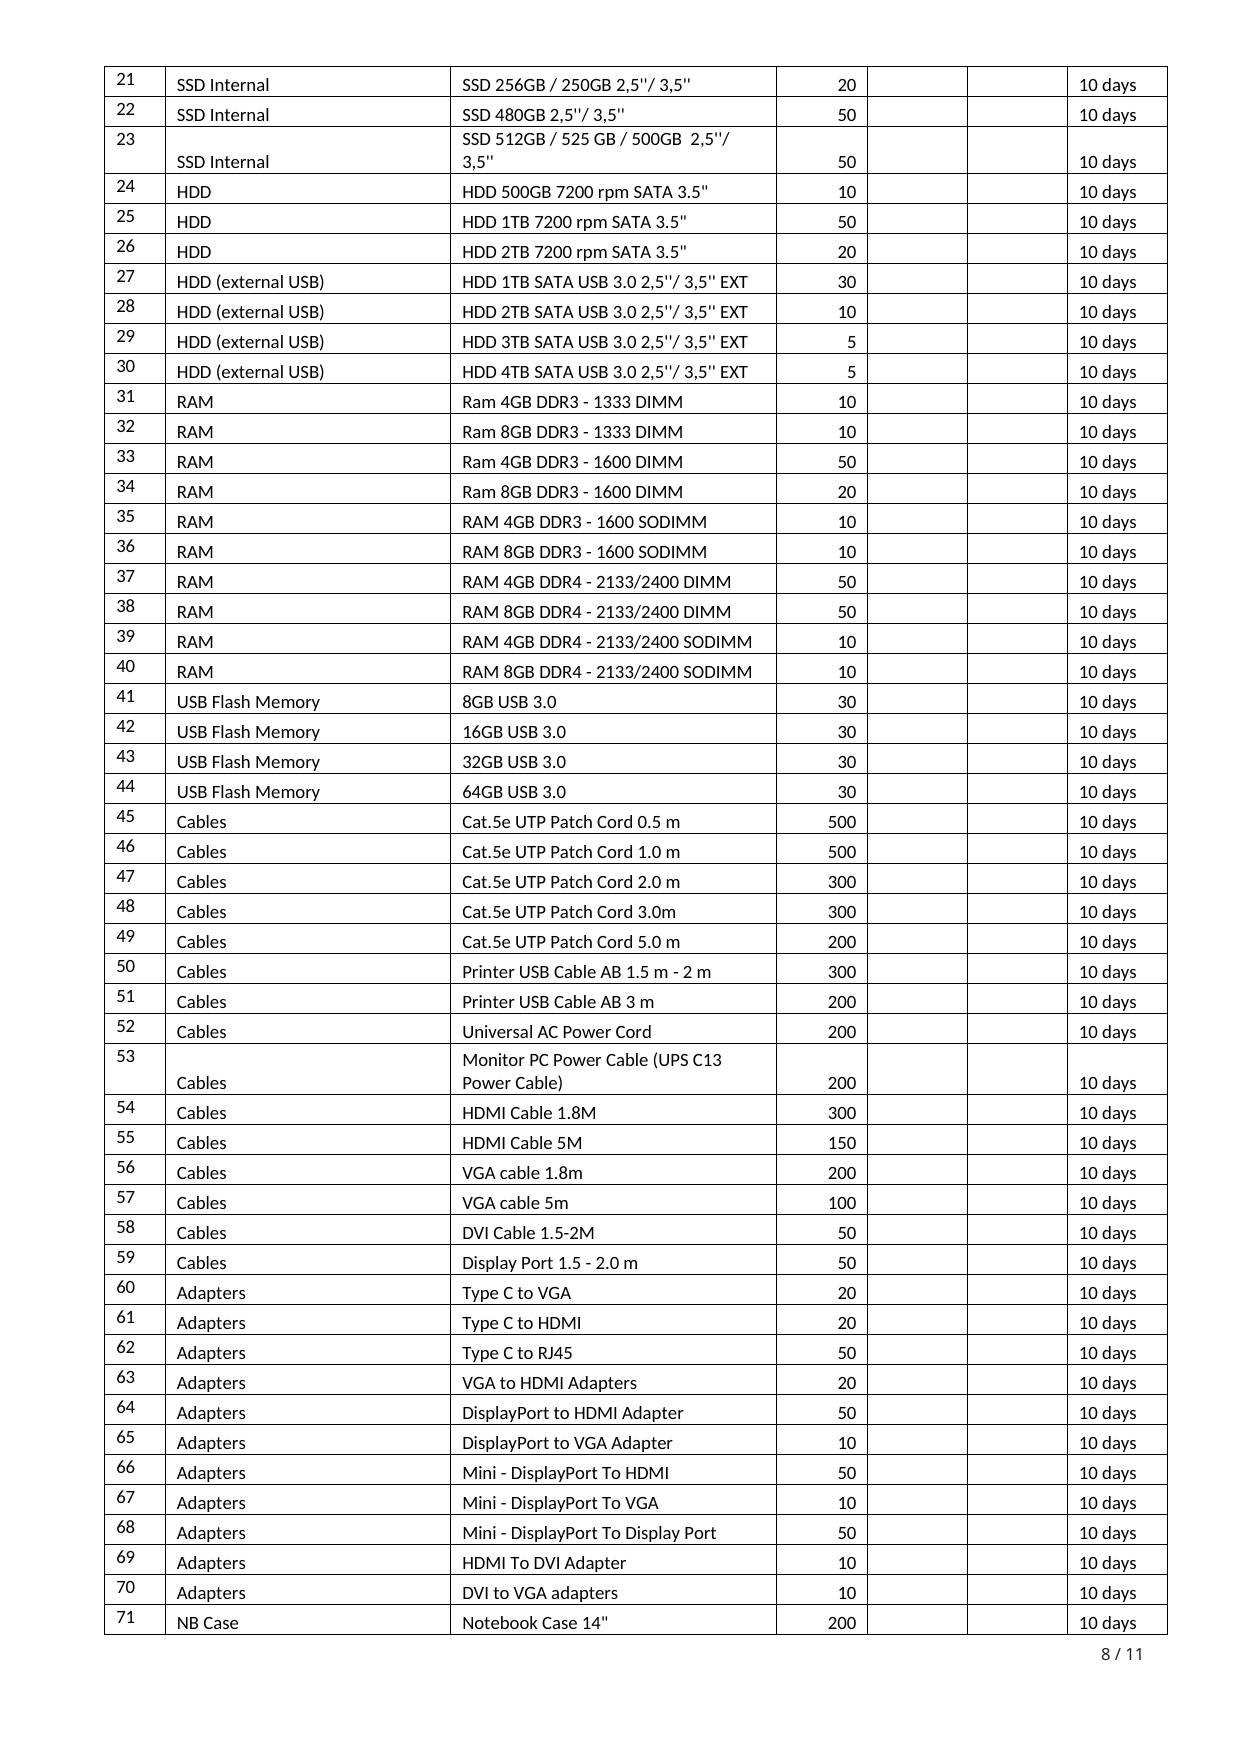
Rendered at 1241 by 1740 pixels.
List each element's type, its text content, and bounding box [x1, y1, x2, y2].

table_cell 10 days [1068, 714, 1167, 743]
table_cell HDD (external USB) [166, 324, 450, 353]
table_cell [868, 1605, 967, 1634]
table_cell [968, 1305, 1067, 1334]
table_cell [868, 67, 967, 96]
table_cell Mini - DisplayPort To VGA [451, 1485, 776, 1514]
table_cell 30 [777, 774, 867, 803]
table_cell DVI Cable 1.5-2M [451, 1215, 776, 1244]
table_cell Cables [166, 1215, 450, 1244]
table_cell [968, 264, 1067, 293]
table_cell [968, 714, 1067, 743]
table_cell 10 days [1068, 1014, 1167, 1043]
table_cell 20 [777, 474, 867, 503]
table_cell 10 days [1068, 804, 1167, 833]
table_cell 10 days [1068, 204, 1167, 233]
table_cell Adapters [166, 1305, 450, 1334]
table_cell HDMI To DVI Adapter [451, 1545, 776, 1574]
table_cell 56 [105, 1155, 165, 1184]
table_cell Ram 8GB DDR3 - 1600 DIMM [451, 474, 776, 503]
table_cell 60 [105, 1275, 165, 1304]
table_cell 50 [777, 1515, 867, 1544]
table_cell [968, 1395, 1067, 1424]
table_cell 10 days [1068, 1455, 1167, 1484]
table_cell [868, 684, 967, 713]
table_cell [968, 1125, 1067, 1154]
table_cell DisplayPort to HDMI Adapter [451, 1395, 776, 1424]
table_cell Cables [166, 1125, 450, 1154]
table_cell 10 [777, 1575, 867, 1604]
table_cell SSD 512GB / 525 GB / 500GB 2,5''/ 3,5'' [451, 127, 776, 173]
table_cell Cat.5e UTP Patch Cord 2.0 m [451, 864, 776, 893]
table_cell 59 [105, 1245, 165, 1274]
table_cell 30 [777, 714, 867, 743]
table_cell 10 [777, 294, 867, 323]
table_cell 68 [105, 1515, 165, 1544]
table_cell 22 [105, 97, 165, 126]
table_cell [868, 1125, 967, 1154]
table_cell 10 days [1068, 1215, 1167, 1244]
table_cell 200 [777, 1155, 867, 1184]
table_cell [868, 444, 967, 473]
table_cell Cat.5e UTP Patch Cord 1.0 m [451, 834, 776, 863]
table_cell [968, 1575, 1067, 1604]
table_cell Cat.5e UTP Patch Cord 0.5 m [451, 804, 776, 833]
table_cell 28 [105, 294, 165, 323]
table_cell [968, 624, 1067, 653]
table_cell Printer USB Cable AB 1.5 m - 2 m [451, 954, 776, 983]
table_cell 10 days [1068, 564, 1167, 593]
table_cell Type C to HDMI [451, 1305, 776, 1334]
table_cell Adapters [166, 1545, 450, 1574]
table_cell Ram 4GB DDR3 - 1600 DIMM [451, 444, 776, 473]
table_cell [868, 1275, 967, 1304]
table_cell [868, 127, 967, 173]
table_cell [868, 1455, 967, 1484]
table_cell [868, 97, 967, 126]
table_cell [868, 174, 967, 203]
table_cell 30 [777, 264, 867, 293]
table_cell 10 days [1068, 1305, 1167, 1334]
table_cell 10 days [1068, 1395, 1167, 1424]
table_cell RAM [166, 534, 450, 563]
table_cell [968, 384, 1067, 413]
table_cell 10 days [1068, 1545, 1167, 1574]
table_cell [968, 324, 1067, 353]
table_cell [968, 1425, 1067, 1454]
table_cell [868, 264, 967, 293]
table_cell 63 [105, 1365, 165, 1394]
table_cell 10 days [1068, 624, 1167, 653]
table_cell [968, 924, 1067, 953]
table_cell 23 [105, 127, 165, 173]
table_cell Cat.5e UTP Patch Cord 5.0 m [451, 924, 776, 953]
table_cell [868, 354, 967, 383]
table_cell [868, 984, 967, 1013]
table_cell 62 [105, 1335, 165, 1364]
table_cell Cables [166, 984, 450, 1013]
table_cell [968, 354, 1067, 383]
table_cell 200 [777, 1605, 867, 1634]
table_cell RAM 4GB DDR4 - 2133/2400 DIMM [451, 564, 776, 593]
table_cell 50 [777, 1395, 867, 1424]
table_cell Cables [166, 1155, 450, 1184]
table_cell Cables [166, 894, 450, 923]
table_cell RAM 8GB DDR4 - 2133/2400 DIMM [451, 594, 776, 623]
table_cell Monitor PC Power Cable (UPS C13 Power Cable) [451, 1044, 776, 1094]
table_cell 10 days [1068, 1335, 1167, 1364]
table_cell [968, 1014, 1067, 1043]
table_cell Adapters [166, 1455, 450, 1484]
table_cell 10 days [1068, 324, 1167, 353]
table_cell [868, 504, 967, 533]
table_cell Cables [166, 954, 450, 983]
table_cell 10 [777, 534, 867, 563]
table_cell 200 [777, 924, 867, 953]
table_cell 10 days [1068, 474, 1167, 503]
table_cell 10 days [1068, 1485, 1167, 1514]
table_cell 29 [105, 324, 165, 353]
table_cell SSD Internal [166, 67, 450, 96]
table_cell [868, 654, 967, 683]
table_cell [868, 1515, 967, 1544]
table_cell 50 [777, 127, 867, 173]
table_cell [868, 1014, 967, 1043]
table_cell Type C to VGA [451, 1275, 776, 1304]
table_cell Universal AC Power Cord [451, 1014, 776, 1043]
table_cell 16GB USB 3.0 [451, 714, 776, 743]
table_cell 5 [777, 354, 867, 383]
table_cell [968, 1095, 1067, 1124]
table_cell 20 [777, 67, 867, 96]
table_cell Cables [166, 1245, 450, 1274]
table_cell 35 [105, 504, 165, 533]
table_cell 10 days [1068, 1125, 1167, 1154]
table_cell 50 [777, 594, 867, 623]
table_cell 10 days [1068, 67, 1167, 96]
table_cell [868, 294, 967, 323]
table_cell 10 days [1068, 264, 1167, 293]
table_cell 200 [777, 1014, 867, 1043]
table_cell [868, 1485, 967, 1514]
table_cell 500 [777, 804, 867, 833]
table_cell 69 [105, 1545, 165, 1574]
table_cell 10 days [1068, 654, 1167, 683]
table_cell [968, 894, 1067, 923]
table_cell HDMI Cable 1.8M [451, 1095, 776, 1124]
table_cell 10 days [1068, 984, 1167, 1013]
table_cell 10 days [1068, 384, 1167, 413]
table_cell 50 [777, 444, 867, 473]
table_cell [968, 864, 1067, 893]
table_cell [968, 1485, 1067, 1514]
table_cell 49 [105, 924, 165, 953]
table_cell [868, 594, 967, 623]
table_cell 52 [105, 1014, 165, 1043]
table_cell 10 [777, 384, 867, 413]
table_cell [968, 1605, 1067, 1634]
table_cell 10 days [1068, 294, 1167, 323]
table_cell 10 days [1068, 954, 1167, 983]
table_cell 8GB USB 3.0 [451, 684, 776, 713]
table_cell VGA cable 1.8m [451, 1155, 776, 1184]
table_cell 10 days [1068, 834, 1167, 863]
table_cell Mini - DisplayPort To HDMI [451, 1455, 776, 1484]
table_cell 26 [105, 234, 165, 263]
table_cell SSD 480GB 2,5''/ 3,5'' [451, 97, 776, 126]
table_cell 500 [777, 834, 867, 863]
table_cell SSD 256GB / 250GB 2,5''/ 3,5'' [451, 67, 776, 96]
table_cell [968, 594, 1067, 623]
table_cell 10 [777, 624, 867, 653]
table_cell 10 days [1068, 1365, 1167, 1394]
table_cell [968, 1044, 1067, 1094]
table_cell [968, 1185, 1067, 1214]
table_cell 10 [777, 1485, 867, 1514]
table_cell 71 [105, 1605, 165, 1634]
table_cell 20 [777, 1275, 867, 1304]
table_cell RAM [166, 654, 450, 683]
table_cell 10 days [1068, 414, 1167, 443]
table_cell RAM [166, 444, 450, 473]
table_cell RAM 8GB DDR3 - 1600 SODIMM [451, 534, 776, 563]
table_cell 50 [777, 564, 867, 593]
table_cell [868, 1305, 967, 1334]
table_cell Adapters [166, 1485, 450, 1514]
table_cell 57 [105, 1185, 165, 1214]
table_cell RAM [166, 474, 450, 503]
table_cell Printer USB Cable AB 3 m [451, 984, 776, 1013]
table_cell HDD [166, 174, 450, 203]
table_cell RAM [166, 564, 450, 593]
table_cell 10 days [1068, 1605, 1167, 1634]
table_cell 64 [105, 1395, 165, 1424]
table_cell DisplayPort to VGA Adapter [451, 1425, 776, 1454]
table_cell 10 days [1068, 504, 1167, 533]
table_cell HDD 2TB 7200 rpm SATA 3.5" [451, 234, 776, 263]
table_cell HDD [166, 234, 450, 263]
table_cell 34 [105, 474, 165, 503]
table_cell [868, 204, 967, 233]
table_cell 50 [777, 1335, 867, 1364]
table_cell Display Port 1.5 - 2.0 m [451, 1245, 776, 1274]
table_cell [868, 744, 967, 773]
table_cell SSD Internal [166, 127, 450, 173]
table_cell [968, 984, 1067, 1013]
table_cell 10 days [1068, 744, 1167, 773]
table_cell [868, 1185, 967, 1214]
table_cell 37 [105, 564, 165, 593]
table_cell 55 [105, 1125, 165, 1154]
table_cell USB Flash Memory [166, 774, 450, 803]
table_cell 31 [105, 384, 165, 413]
table_cell [968, 204, 1067, 233]
table_cell HDD 3TB SATA USB 3.0 2,5''/ 3,5'' EXT [451, 324, 776, 353]
table_cell [868, 1215, 967, 1244]
table_cell 10 days [1068, 1155, 1167, 1184]
table_cell 30 [105, 354, 165, 383]
table_cell [968, 744, 1067, 773]
table_cell 10 days [1068, 97, 1167, 126]
table_cell [968, 534, 1067, 563]
table_cell Cables [166, 1044, 450, 1094]
table_cell [968, 127, 1067, 173]
table_cell VGA cable 5m [451, 1185, 776, 1214]
table_cell HDD 1TB 7200 rpm SATA 3.5" [451, 204, 776, 233]
table_cell 36 [105, 534, 165, 563]
table_cell 10 days [1068, 924, 1167, 953]
table_cell 10 days [1068, 774, 1167, 803]
table_cell 42 [105, 714, 165, 743]
table_cell [968, 474, 1067, 503]
table_cell Adapters [166, 1575, 450, 1604]
table_cell [968, 294, 1067, 323]
table_cell 10 days [1068, 1275, 1167, 1304]
table_cell [968, 1275, 1067, 1304]
table_cell [868, 804, 967, 833]
table_cell Cables [166, 834, 450, 863]
table_cell 10 days [1068, 534, 1167, 563]
table_cell Mini - DisplayPort To Display Port [451, 1515, 776, 1544]
table_cell 32GB USB 3.0 [451, 744, 776, 773]
table_cell Cables [166, 924, 450, 953]
table_cell 51 [105, 984, 165, 1013]
table_cell [868, 324, 967, 353]
table_cell [968, 174, 1067, 203]
table_cell Cables [166, 804, 450, 833]
table_cell RAM 4GB DDR3 - 1600 SODIMM [451, 504, 776, 533]
table_cell 30 [777, 684, 867, 713]
table_cell [868, 1545, 967, 1574]
table_cell 70 [105, 1575, 165, 1604]
table_cell Adapters [166, 1515, 450, 1544]
table_cell RAM 4GB DDR4 - 2133/2400 SODIMM [451, 624, 776, 653]
table_cell [868, 924, 967, 953]
table_cell 50 [777, 97, 867, 126]
table_cell Adapters [166, 1275, 450, 1304]
table_cell NB Case [166, 1605, 450, 1634]
table_cell [868, 1365, 967, 1394]
table_cell [868, 1425, 967, 1454]
table_cell 10 days [1068, 1245, 1167, 1274]
table_cell 10 days [1068, 1515, 1167, 1544]
table_cell [868, 624, 967, 653]
table_cell [868, 1155, 967, 1184]
table_cell RAM 8GB DDR4 - 2133/2400 SODIMM [451, 654, 776, 683]
table_cell [968, 504, 1067, 533]
table_cell Adapters [166, 1335, 450, 1364]
table_cell [968, 1155, 1067, 1184]
table_cell 27 [105, 264, 165, 293]
table_cell 41 [105, 684, 165, 713]
table_cell 10 days [1068, 1044, 1167, 1094]
table_cell 5 [777, 324, 867, 353]
table_cell HDD 1TB SATA USB 3.0 2,5''/ 3,5'' EXT [451, 264, 776, 293]
table_cell [968, 67, 1067, 96]
table_cell USB Flash Memory [166, 744, 450, 773]
table_cell 10 days [1068, 594, 1167, 623]
table_cell RAM [166, 504, 450, 533]
table_cell [968, 1335, 1067, 1364]
table_cell Adapters [166, 1365, 450, 1394]
table_cell [968, 1545, 1067, 1574]
table_cell 10 [777, 504, 867, 533]
table_cell [868, 1245, 967, 1274]
table_cell [968, 97, 1067, 126]
table_cell USB Flash Memory [166, 684, 450, 713]
table_cell Cat.5e UTP Patch Cord 3.0m [451, 894, 776, 923]
table_cell 10 days [1068, 1575, 1167, 1604]
table_cell 10 [777, 1545, 867, 1574]
table_cell [868, 234, 967, 263]
table_cell USB Flash Memory [166, 714, 450, 743]
table_cell 10 days [1068, 1095, 1167, 1124]
table_cell RAM [166, 384, 450, 413]
table_cell 65 [105, 1425, 165, 1454]
table_cell Notebook Case 14" [451, 1605, 776, 1634]
table_cell 24 [105, 174, 165, 203]
table_cell DVI to VGA adapters [451, 1575, 776, 1604]
table_cell 47 [105, 864, 165, 893]
table_cell [868, 864, 967, 893]
table_cell 10 days [1068, 1185, 1167, 1214]
table_cell 44 [105, 774, 165, 803]
table_cell 20 [777, 234, 867, 263]
table_cell [868, 384, 967, 413]
table_cell 32 [105, 414, 165, 443]
table_cell 300 [777, 1095, 867, 1124]
table_cell Adapters [166, 1395, 450, 1424]
table_cell HDD (external USB) [166, 354, 450, 383]
table_cell 10 days [1068, 174, 1167, 203]
table_cell [968, 804, 1067, 833]
table_cell 50 [777, 1215, 867, 1244]
table_cell [868, 714, 967, 743]
table_cell 100 [777, 1185, 867, 1214]
table_cell 10 days [1068, 864, 1167, 893]
table_cell HDD 2TB SATA USB 3.0 2,5''/ 3,5'' EXT [451, 294, 776, 323]
table_cell Ram 8GB DDR3 - 1333 DIMM [451, 414, 776, 443]
table_cell 64GB USB 3.0 [451, 774, 776, 803]
table_cell [868, 1575, 967, 1604]
table_cell Adapters [166, 1425, 450, 1454]
table_cell [868, 774, 967, 803]
table_cell HDD [166, 204, 450, 233]
table_cell [968, 564, 1067, 593]
table_cell [868, 474, 967, 503]
table_cell [968, 834, 1067, 863]
table_cell HDD (external USB) [166, 264, 450, 293]
table_cell 25 [105, 204, 165, 233]
table_cell [968, 414, 1067, 443]
table_cell [968, 774, 1067, 803]
table_cell RAM [166, 624, 450, 653]
table_cell 50 [777, 1245, 867, 1274]
table_cell 10 days [1068, 444, 1167, 473]
table_cell [968, 234, 1067, 263]
table_cell 300 [777, 894, 867, 923]
table_cell 45 [105, 804, 165, 833]
table_cell 50 [105, 954, 165, 983]
table_cell [968, 1245, 1067, 1274]
table_cell [868, 1395, 967, 1424]
table_cell Cables [166, 1095, 450, 1124]
table_cell 39 [105, 624, 165, 653]
table_cell Cables [166, 864, 450, 893]
table_cell 54 [105, 1095, 165, 1124]
table_cell SSD Internal [166, 97, 450, 126]
table_cell [868, 1044, 967, 1094]
table_cell [868, 894, 967, 923]
table_cell 53 [105, 1044, 165, 1094]
table_cell 48 [105, 894, 165, 923]
table_cell 58 [105, 1215, 165, 1244]
table_cell 61 [105, 1305, 165, 1334]
table_cell 10 days [1068, 234, 1167, 263]
table_cell 50 [777, 1455, 867, 1484]
table_cell [968, 954, 1067, 983]
table_cell [868, 1095, 967, 1124]
table_cell [868, 954, 967, 983]
table_cell 40 [105, 654, 165, 683]
table_cell 21 [105, 67, 165, 96]
table_cell HDD 4TB SATA USB 3.0 2,5''/ 3,5'' EXT [451, 354, 776, 383]
table_cell 10 [777, 174, 867, 203]
table_cell 10 days [1068, 684, 1167, 713]
table_cell 300 [777, 864, 867, 893]
table_cell [968, 1365, 1067, 1394]
table_cell 50 [777, 204, 867, 233]
table_cell 66 [105, 1455, 165, 1484]
table_cell 10 [777, 414, 867, 443]
table_cell [968, 444, 1067, 473]
table_cell [868, 1335, 967, 1364]
table_cell RAM [166, 414, 450, 443]
table_cell HDD (external USB) [166, 294, 450, 323]
table_cell [868, 564, 967, 593]
table_cell HDD 500GB 7200 rpm SATA 3.5" [451, 174, 776, 203]
table_cell [968, 684, 1067, 713]
table_cell 200 [777, 984, 867, 1013]
table_cell [968, 654, 1067, 683]
table_cell Type C to RJ45 [451, 1335, 776, 1364]
table_cell [968, 1515, 1067, 1544]
table_cell 30 [777, 744, 867, 773]
table_cell 300 [777, 954, 867, 983]
table_cell [868, 414, 967, 443]
table_cell 20 [777, 1365, 867, 1394]
table_cell 43 [105, 744, 165, 773]
table_cell 20 [777, 1305, 867, 1334]
table_cell 10 [777, 654, 867, 683]
table_cell 200 [777, 1044, 867, 1094]
table_cell HDMI Cable 5M [451, 1125, 776, 1154]
table_cell Ram 4GB DDR3 - 1333 DIMM [451, 384, 776, 413]
table_cell 67 [105, 1485, 165, 1514]
table_cell 10 days [1068, 127, 1167, 173]
table_cell 38 [105, 594, 165, 623]
table_cell [868, 534, 967, 563]
table_cell [968, 1215, 1067, 1244]
table_cell [868, 834, 967, 863]
table_cell 10 days [1068, 1425, 1167, 1454]
table_cell 150 [777, 1125, 867, 1154]
table_cell 33 [105, 444, 165, 473]
table_cell 46 [105, 834, 165, 863]
table_cell Cables [166, 1014, 450, 1043]
table_cell RAM [166, 594, 450, 623]
table_cell 10 days [1068, 354, 1167, 383]
table_cell [968, 1455, 1067, 1484]
table_cell 10 [777, 1425, 867, 1454]
table_cell Cables [166, 1185, 450, 1214]
table_cell 10 days [1068, 894, 1167, 923]
table_cell VGA to HDMI Adapters [451, 1365, 776, 1394]
